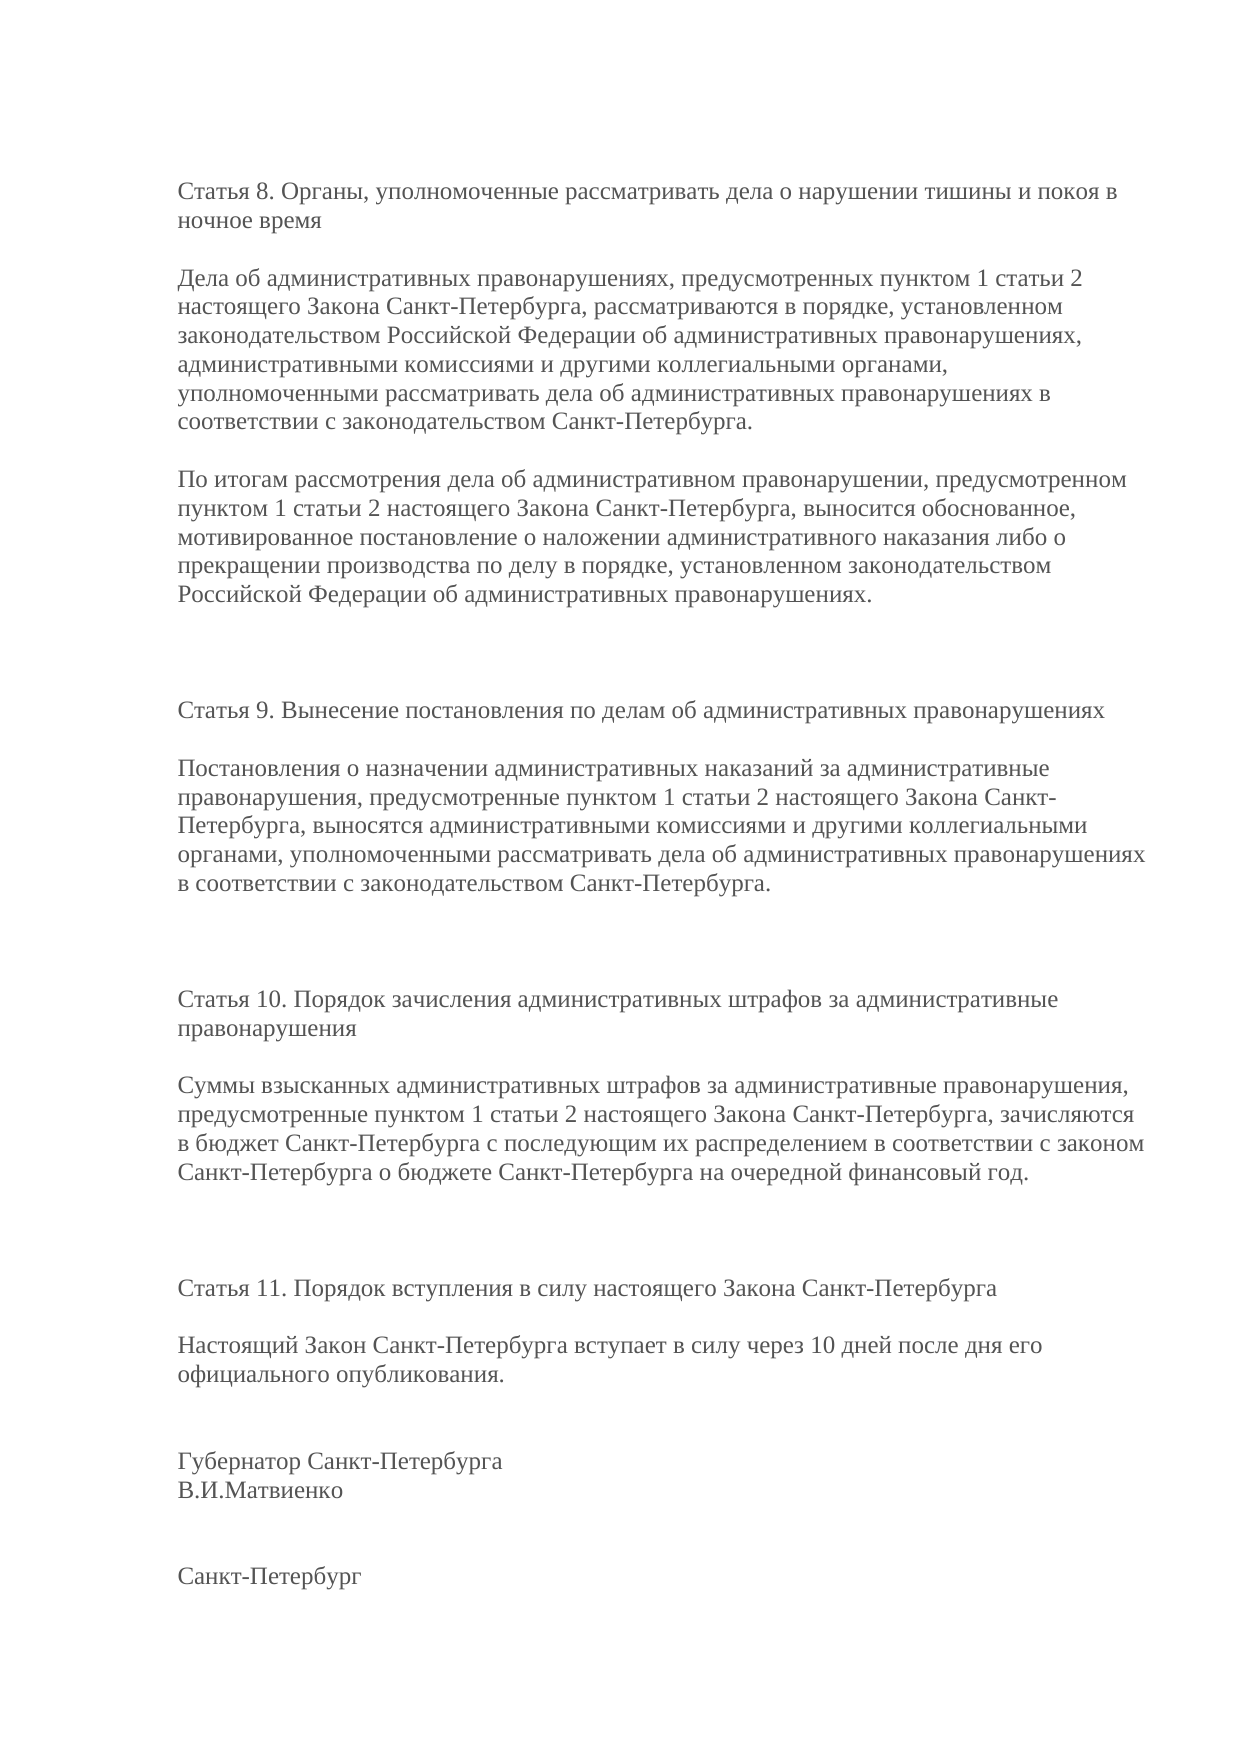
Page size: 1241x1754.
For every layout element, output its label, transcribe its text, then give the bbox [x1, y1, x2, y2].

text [177, 1533, 1152, 1590]
text Статья 11. Порядок вступления в силу настоящего Закона Санкт-Петербурга [177, 1273, 1152, 1301]
text Дела об административных правонарушениях, предусмотренных пунктом 1 статьи 2 настоящего Закона Санкт-Петербурга, рассматриваются в порядке, установленном законодательством Российской Федерации об административных правонарушениях, административными комиссиями и другими коллегиальными органами, уполномоченными рассматривать дела об административных правонарушениях в соответствии с законодательством Санкт-Петербурга. [177, 263, 1152, 435]
text Статья 8. Органы, уполномоченные рассматривать дела о нарушении тишины и покоя в ночное время [177, 176, 1152, 233]
text Статья 10. Порядок зачисления административных штрафов за административные правонарушения [177, 984, 1152, 1041]
text Настоящий Закон Санкт-Петербурга вступает в силу через 10 дней после дня его официального опубликования. [177, 1331, 1152, 1388]
text По итогам рассмотрения дела об административном правонарушении, предусмотренном пунктом 1 статьи 2 настоящего Закона Санкт-Петербурга, выносится обоснованное, мотивированное постановление о наложении административного наказания либо о прекращении производства по делу в порядке, установленном законодательством Российской Федерации об административных правонарушениях. [177, 464, 1152, 608]
text Постановления о назначении административных наказаний за административные правонарушения, предусмотренные пунктом 1 статьи 2 настоящего Закона Санкт-Петербурга, выносятся административными комиссиями и другими коллегиальными органами, уполномоченными рассматривать дела об административных правонарушениях в соответствии с законодательством Санкт-Петербурга. [177, 753, 1152, 897]
text Губернатор Санкт-Петербурга В.И.Матвиенко [177, 1417, 1152, 1503]
text Статья 9. Вынесение постановления по делам об административных правонарушениях [177, 695, 1152, 724]
text Суммы взысканных административных штрафов за административные правонарушения, предусмотренные пунктом 1 статьи 2 настоящего Закона Санкт-Петербурга, зачисляются в бюджет Санкт-Петербурга с последующим их распределением в соответствии с законом Санкт-Петербурга о бюджете Санкт-Петербурга на очередной финансовый год. [177, 1071, 1152, 1186]
